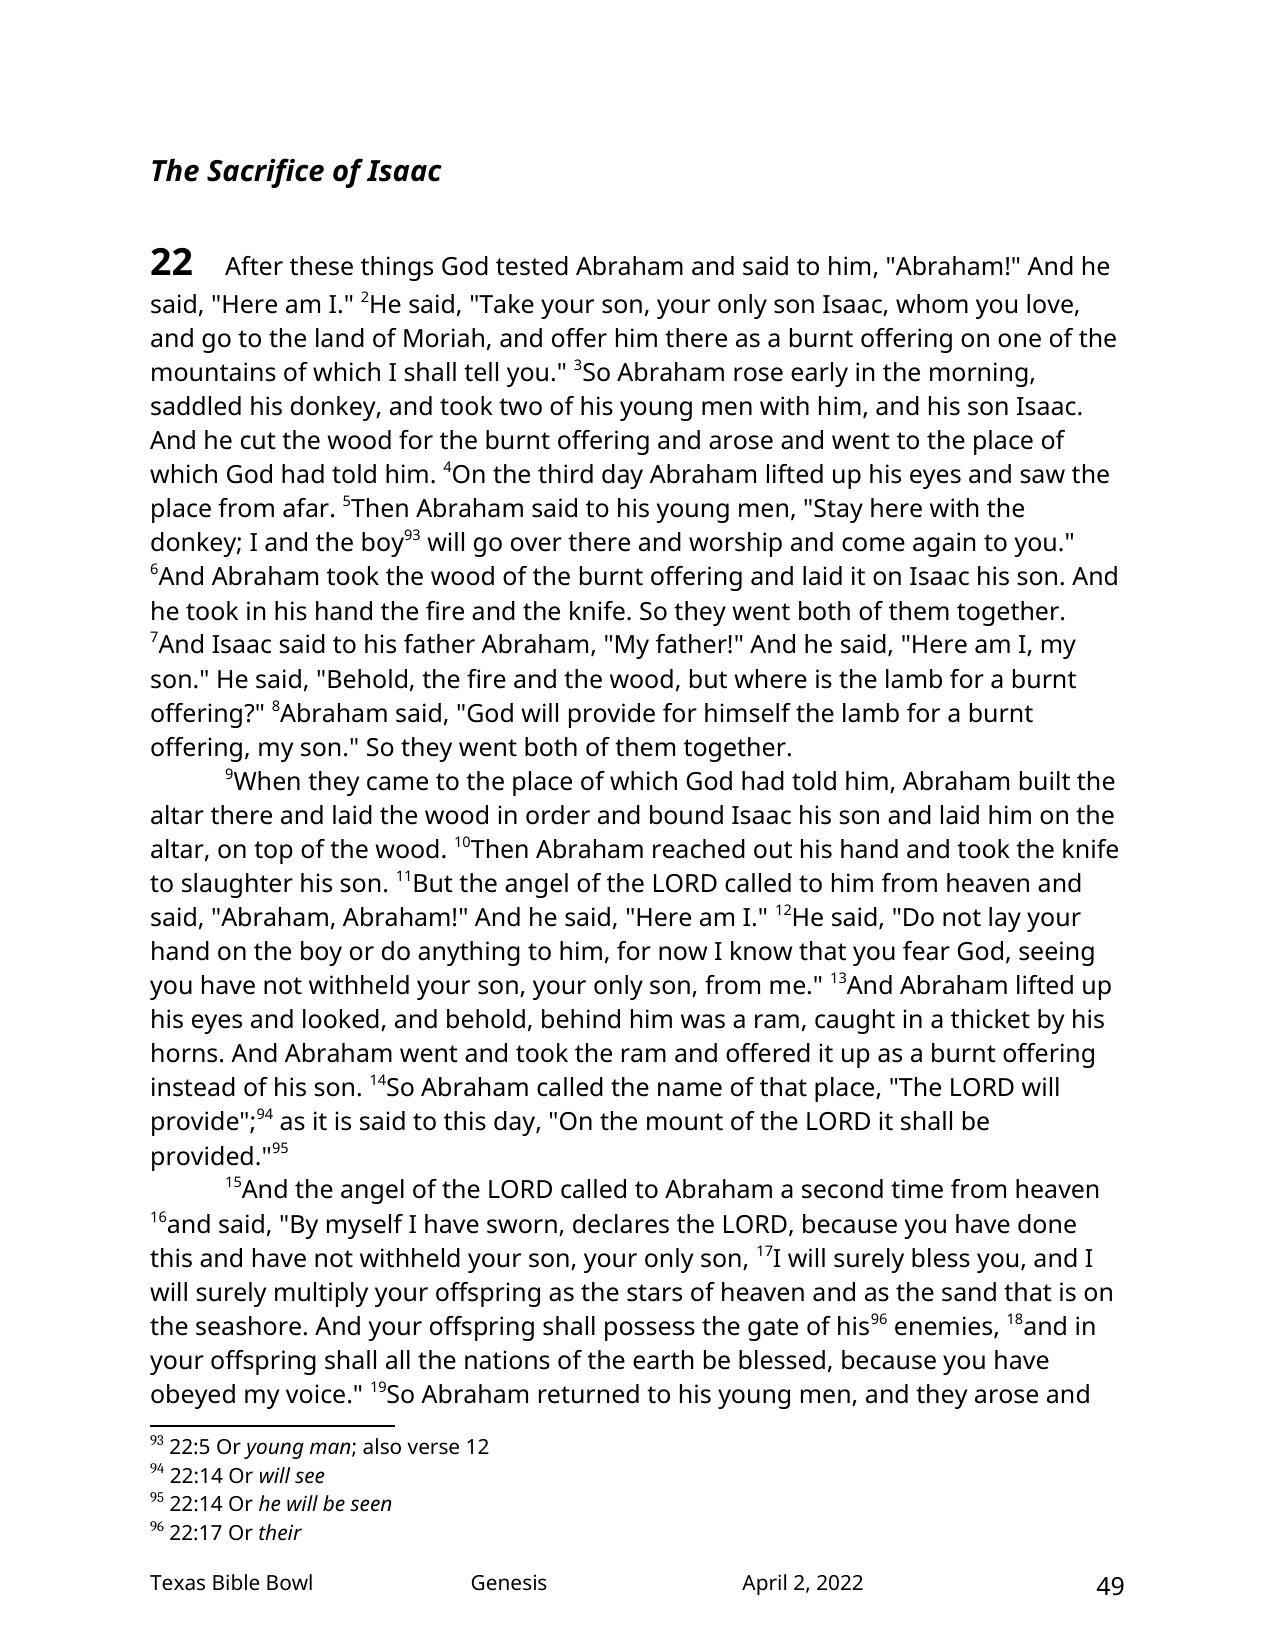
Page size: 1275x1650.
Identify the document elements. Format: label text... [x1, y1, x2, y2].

text 9When they came to the place of which God had told him, Abraham built the altar there and laid the wood in order and bound Isaac his son and laid him on the altar, on top of the wood. 10Then Abraham reached out his hand and took the knife to slaughter his son. 11But the angel of the LORD called to him from heaven and said, "Abraham, Abraham!" And he said, "Here am I." 12He said, "Do not lay your hand on the boy or do anything to him, for now I know that you fear God, seeing you have not withheld your son, your only son, from me." 13And Abraham lifted up his eyes and looked, and behold, behind him was a ram, caught in a thicket by his horns. And Abraham went and took the ram and offered it up as a burnt offering instead of his son. 14So Abraham called the name of that place, "The LORD will provide"; as it is said to this day, "On the mount of the LORD it shall be provided." [150, 763, 1125, 1172]
text 22 After these things God tested Abraham and said to him, "Abraham!" And he said, "Here am I." 2He said, "Take your son, your only son Isaac, whom you love, and go to the land of Moriah, and offer him there as a burnt offering on one of the mountains of which I shall tell you." 3So Abraham rose early in the morning, saddled his donkey, and took two of his young men with him, and his son Isaac. And he cut the wood for the burnt offering and arose and went to the place of which God had told him. 4On the third day Abraham lifted up his eyes and saw the place from afar. 5Then Abraham said to his young men, "Stay here with the donkey; I and the boy will go over there and worship and come again to you." 6And Abraham took the wood of the burnt offering and laid it on Isaac his son. And he took in his hand the fire and the knife. So they went both of them together. 7And Isaac said to his father Abraham, "My father!" And he said, "Here am I, my son." He said, "Behold, the fire and the wood, but where is the lamb for a burnt offering?" 8Abraham said, "God will provide for himself the lamb for a burnt offering, my son." So they went both of them together. [150, 236, 1125, 763]
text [150, 1172, 1125, 1411]
text The Sacrifice of Isaac [150, 150, 1125, 190]
